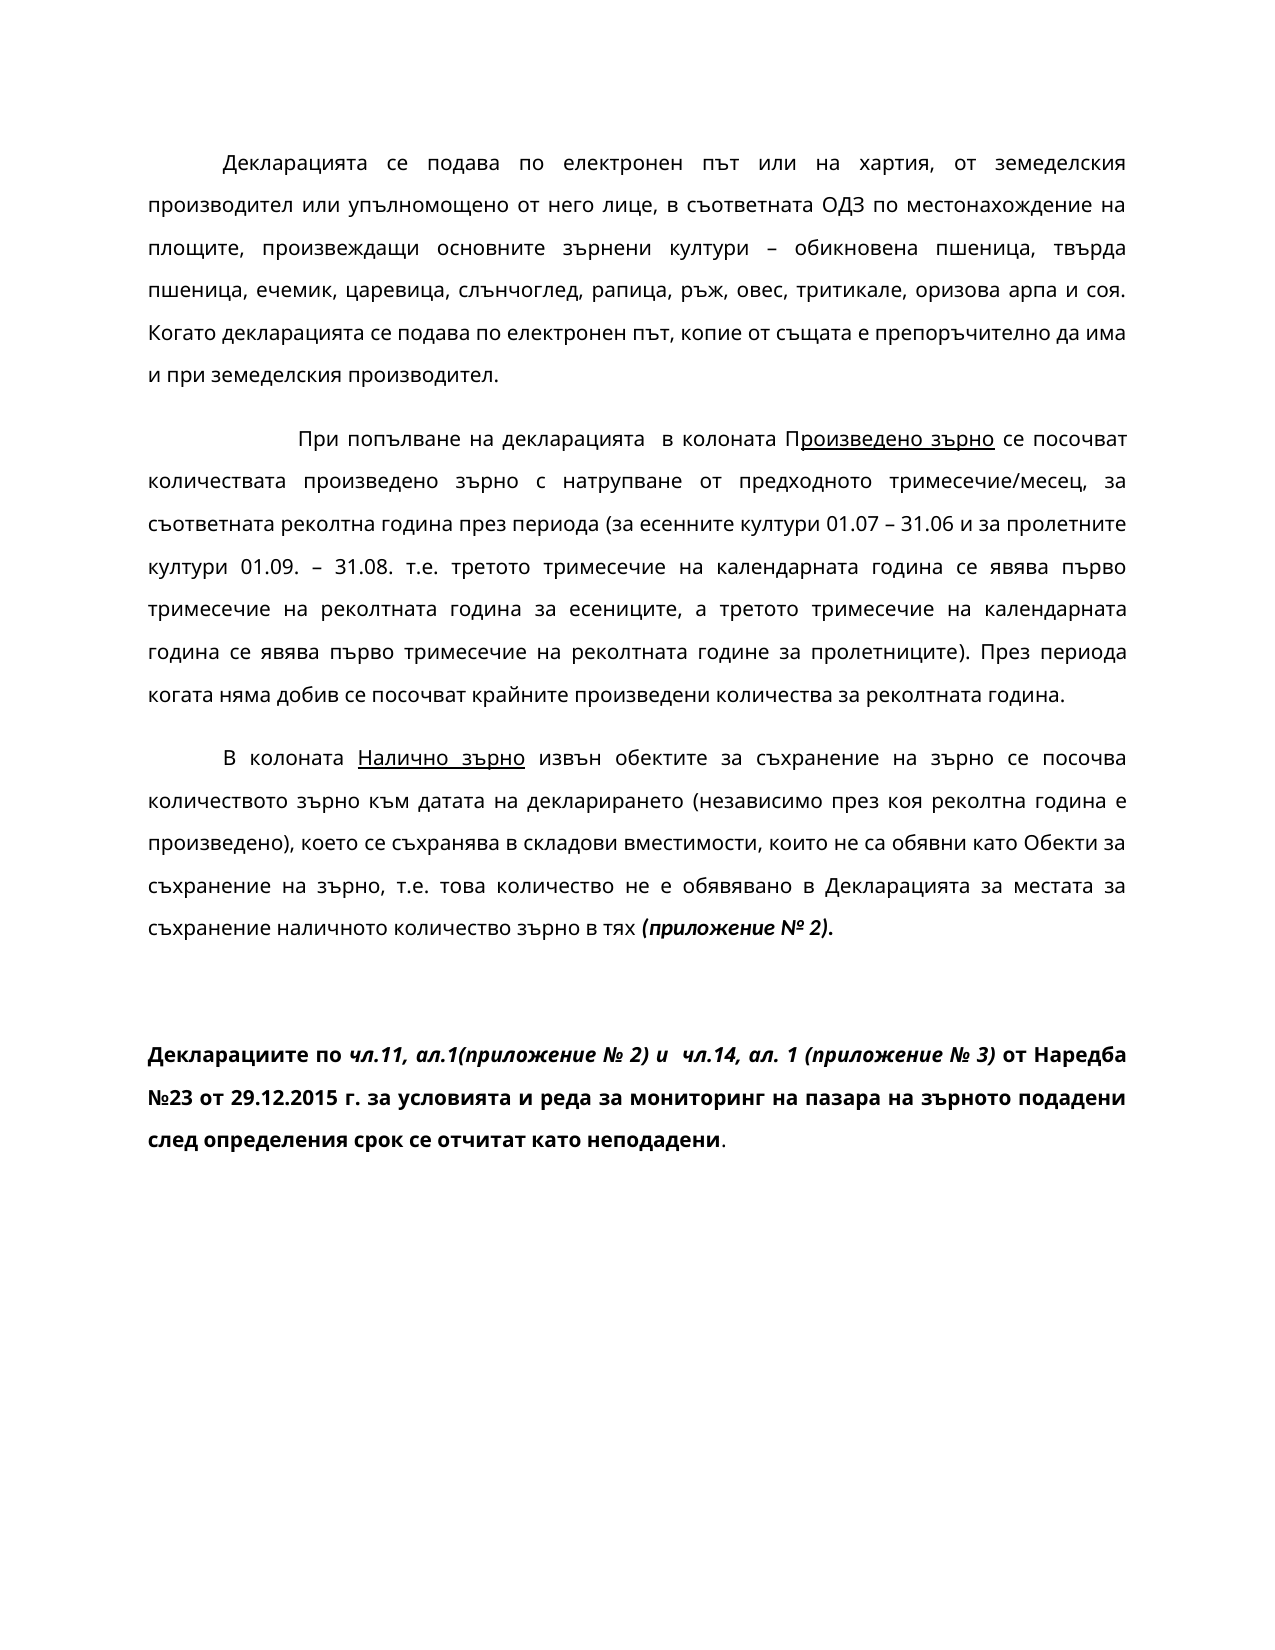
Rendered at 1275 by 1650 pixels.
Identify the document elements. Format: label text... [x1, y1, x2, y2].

text Декларацията се подава по електронен път или на хартия, от земеделския производител или упълномощено от него лице, в съответната ОДЗ по местонахождение на площите, произвеждащи основните зърнени култури – обикновена пшеница, твърда пшеница, ечемик, царевица, слънчоглед, рапица, ръж, овес, тритикале, оризова арпа и соя. Когато декларацията се подава по електронен път, копие от същата е препоръчително да има и при земеделския производител. [148, 148, 1127, 389]
text В колоната Налично зърно извън обектите за съхранение на зърно се посочва количеството зърно към датата на декларирането (независимо през коя реколтна година е произведено), което се съхранява в складови вместимости, които не са обявни като Обекти за съхранение на зърно, т.е. това количество не е обявявано в Декларацията за местата за съхранение наличното количество зърно в тях (приложение № 2). [148, 743, 1127, 942]
text Декларациите по чл.11, ал.1(приложение № 2) и чл.14, ал. 1 (приложение № 3) от Наредба №23 от 29.12.2015 г. за условията и реда за мониторинг на пазара на зърното подадени след определения срок се отчитат като неподадени. [148, 1040, 1127, 1154]
text При попълване на декларацията в колоната Произведено зърно се посочват количествата произведено зърно с натрупване от предходното тримесечие/месец, за съответната реколтна година през периода (за есенните култури 01.07 – 31.06 и за пролетните култури 01.09. – 31.08. т.е. третото тримесечие на календарната година се явява първо тримесечие на реколтната година за есениците, а третото тримесечие на календарната година се явява първо тримесечие на реколтната године за пролетниците). През периода когата няма добив се посочват крайните произведени количества за реколтната година. [148, 424, 1127, 708]
